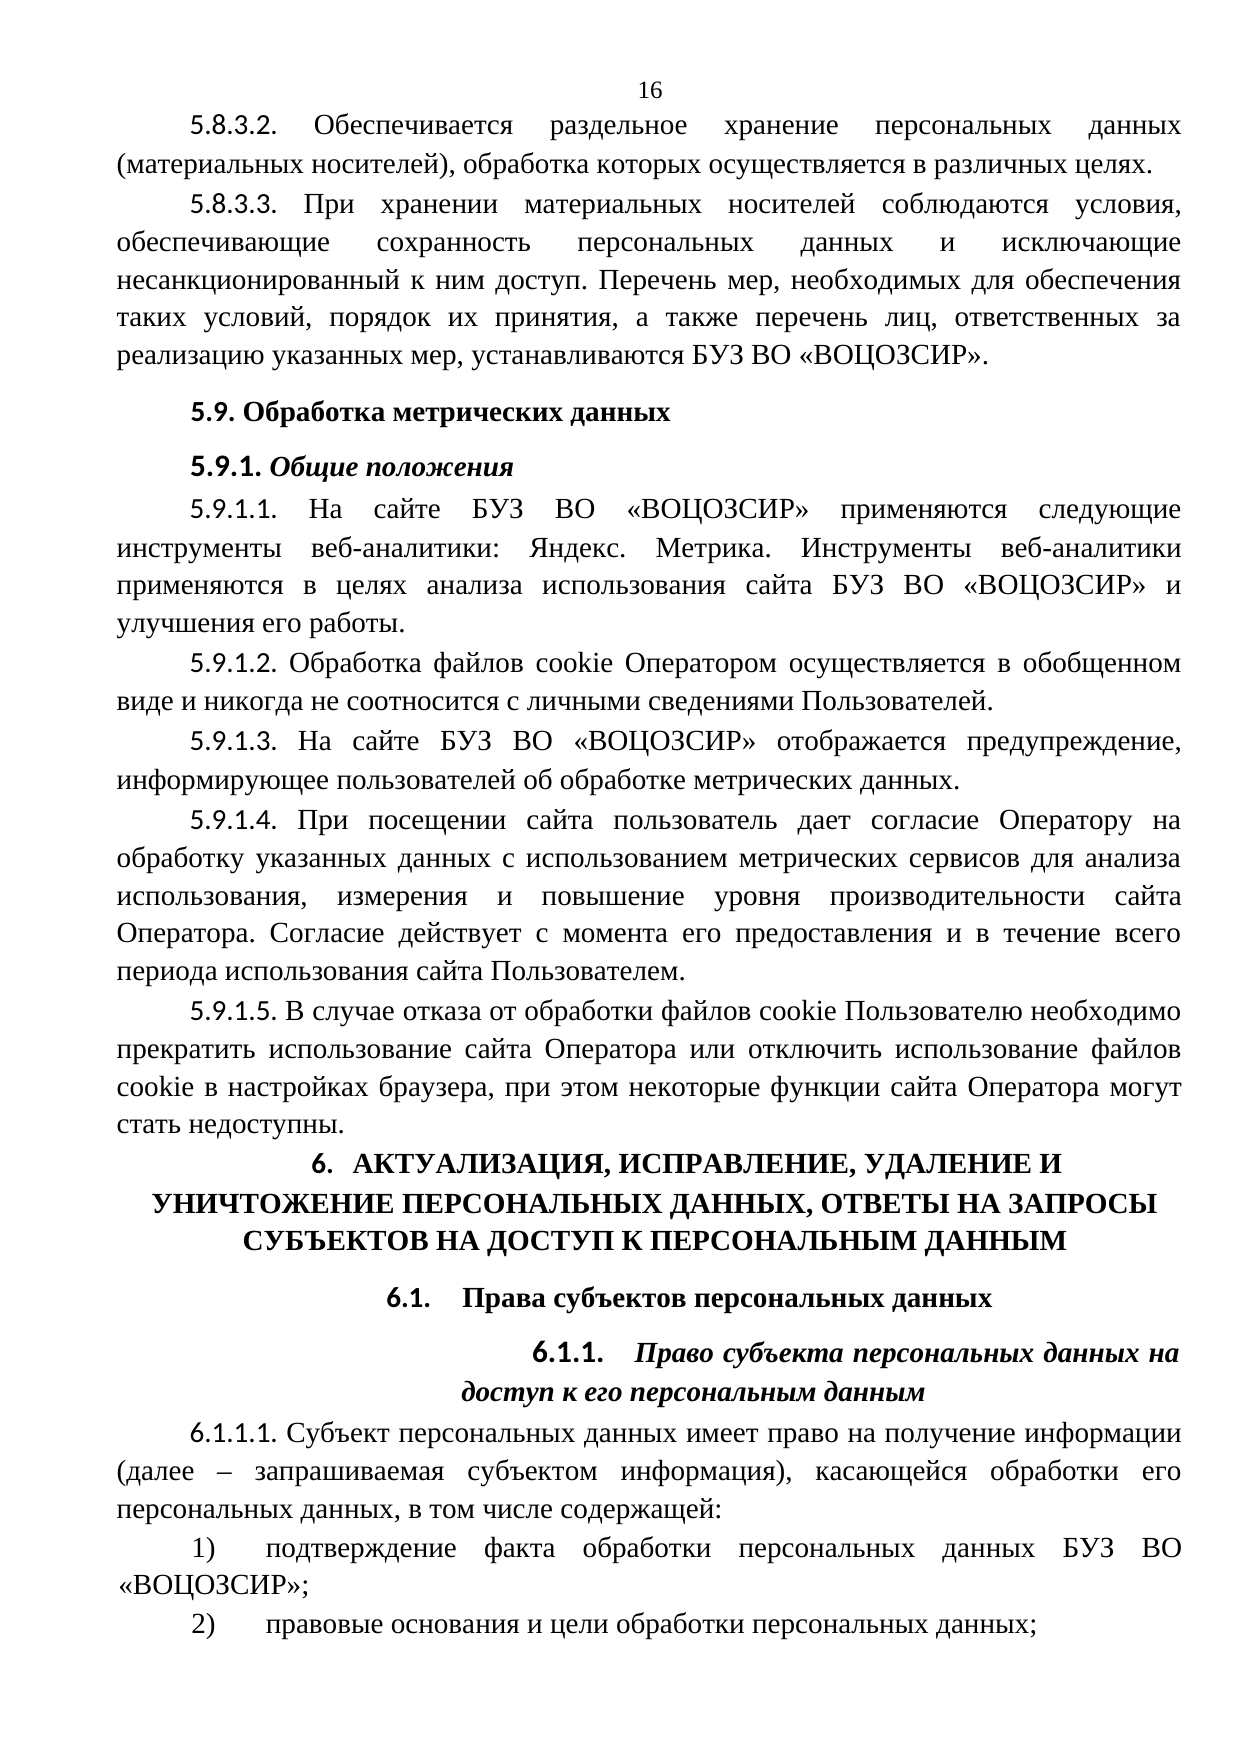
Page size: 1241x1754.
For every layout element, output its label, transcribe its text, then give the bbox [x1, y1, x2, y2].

text 5.9.1.4. При посещении сайта пользователь дает согласие Оператору на обработку указанных данных с использованием метрических сервисов для анализа использования, измерения и повышение уровня производительности сайта Оператора. Согласие действует с момента его предоставления и в течение всего периода использования сайта Пользователем. [116, 801, 1182, 986]
text 5.9.1.2. Обработка файлов cookie Оператором осуществляется в обобщенном виде и никогда не соотносится с личными сведениями Пользователей. [116, 644, 1182, 717]
text 5.9.1.1. На сайте БУЗ ВО «ВОЦОЗСИР» применяются следующие инструменты веб-аналитики: Яндекс. Метрика. Инструменты веб-аналитики применяются в целях анализа использования сайта БУЗ ВО «ВОЦОЗСИР» и улучшения его работы. [116, 490, 1182, 638]
text 5.9. Обработка метрических данных [190, 393, 1191, 429]
text 5.9.1.3. На сайте БУЗ ВО «ВОЦОЗСИР» отображается предупреждение, информирующее пользователей об обработке метрических данных. [116, 722, 1182, 795]
text 6.1.1.1. Субъект персональных данных имеет право на получение информации (далее – запрашиваемая субъектом информация), касающейся обработки его персональных данных, в том числе содержащей: [116, 1414, 1182, 1524]
text 5.8.3.2. Обеспечивается раздельное хранение персональных данных (материальных носителей), обработка которых осуществляется в различных целях. [116, 106, 1182, 179]
text УНИЧТОЖЕНИЕ ПЕРСОНАЛЬНЫХ ДАННЫХ, ОТВЕТЫ НА ЗАПРОСЫ СУБЪЕКТОВ НА ДОСТУП К ПЕРСОНАЛЬНЫМ ДАННЫМ [118, 1186, 1191, 1257]
list Права субъектов персональных данных [386, 1279, 1191, 1315]
list подтверждение факта обработки персональных данных БУЗ ВО «ВОЦОЗСИР»; [118, 1530, 1182, 1601]
list АКТУАЛИЗАЦИЯ, ИСПРАВЛЕНИЕ, УДАЛЕНИЕ И [311, 1145, 1191, 1181]
list правовые основания и цели обработки персональных данных; [118, 1606, 1182, 1640]
text 5.9.1.5. В случае отказа от обработки файлов cookie Пользователю необходимо прекратить использование сайта Оператора или отключить использование файлов cookie в настройках браузера, при этом некоторые функции сайта Оператора могут стать недоступны. [116, 992, 1182, 1140]
list Право субъекта персональных данных на доступ к его персональным данным [461, 1332, 1183, 1408]
text 5.8.3.3. При хранении материальных носителей соблюдаются условия, обеспечивающие сохранность персональных данных и исключающие несанкционированный к ним доступ. Перечень мер, необходимых для обеспечения таких условий, порядок их принятия, а также перечень лиц, ответственных за реализацию указанных мер, устанавливаются БУЗ ВО «ВОЦОЗСИР». [116, 185, 1182, 371]
text 5.9.1. Общие положения [190, 446, 1183, 484]
